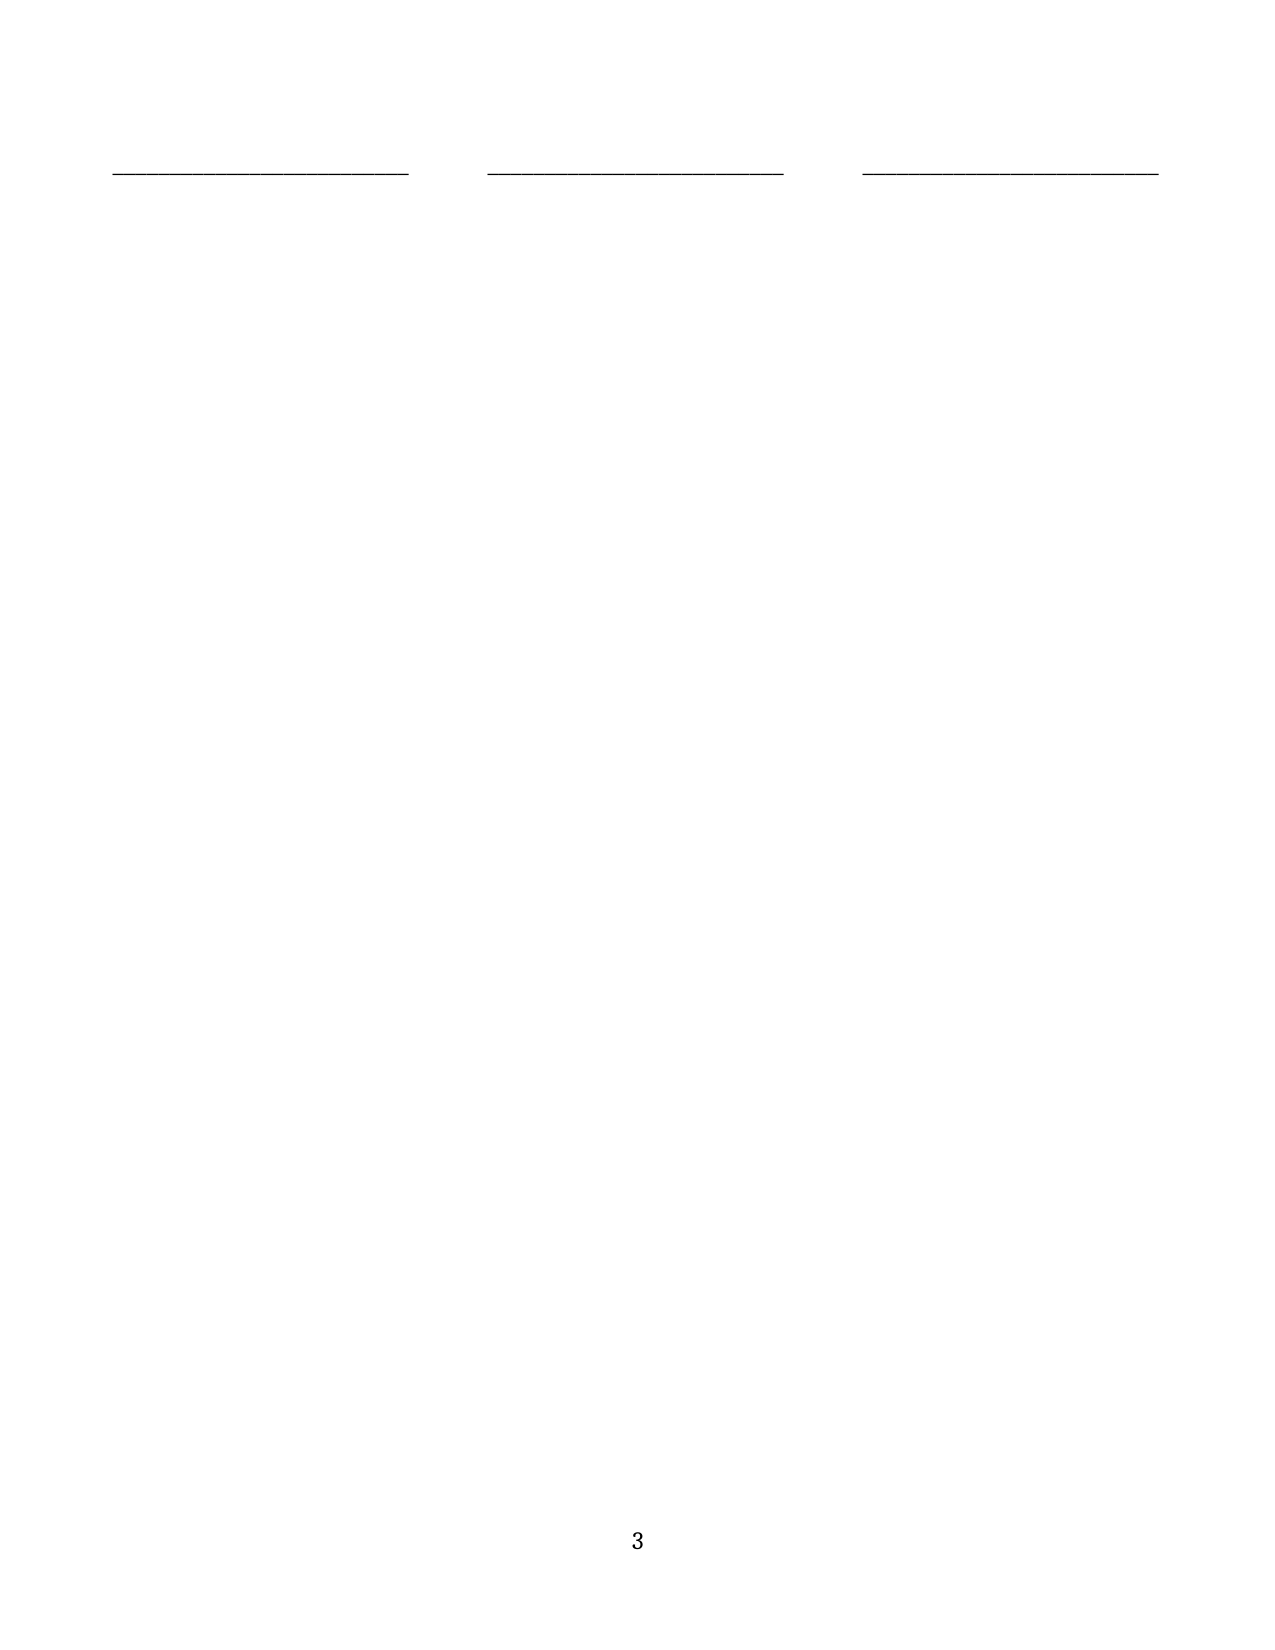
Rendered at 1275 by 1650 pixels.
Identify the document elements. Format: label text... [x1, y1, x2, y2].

text __________________________ __________________________ __________________________ [112, 150, 1162, 178]
